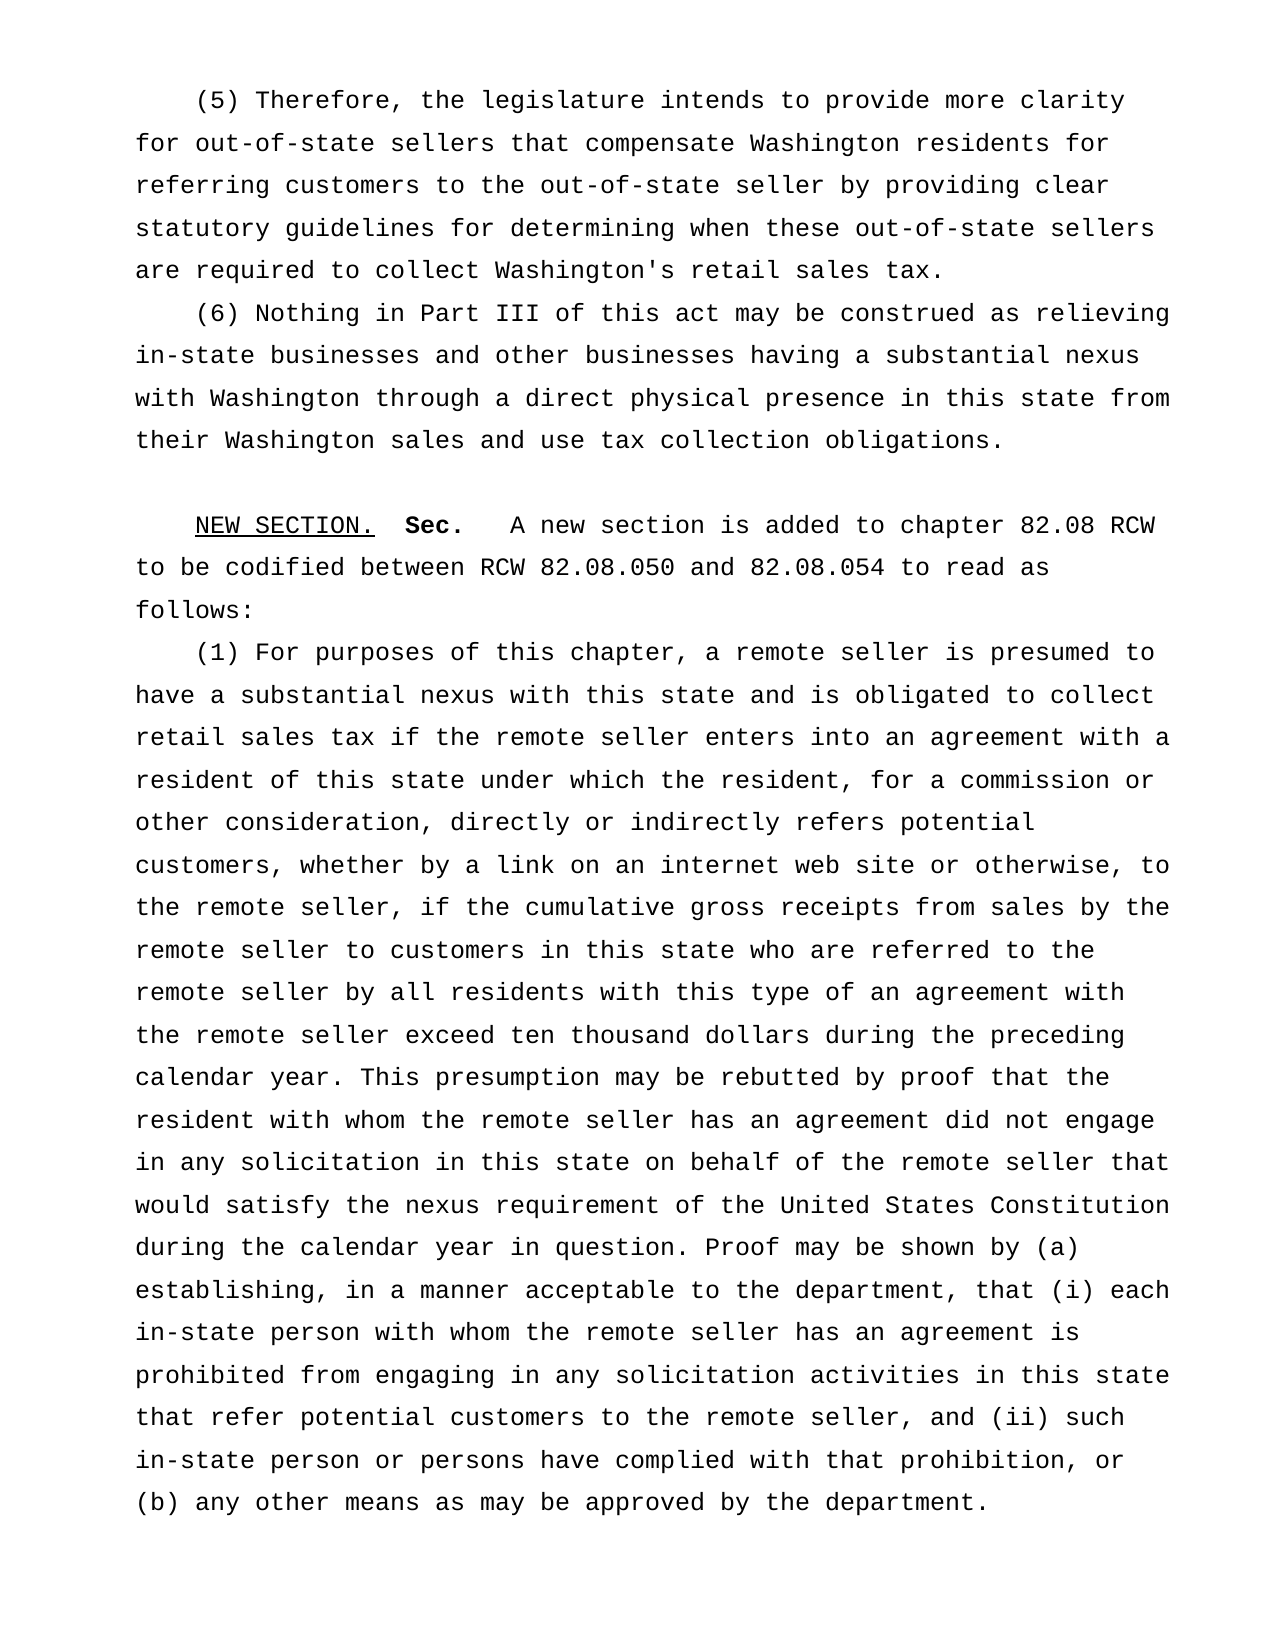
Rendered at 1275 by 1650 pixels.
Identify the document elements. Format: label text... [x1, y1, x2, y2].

text (6) Nothing in Part III of this act may be construed as relieving in-state businesses and other businesses having a substantial nexus with Washington through a direct physical presence in this state from their Washington sales and use tax collection obligations. [135, 287, 1170, 457]
text (5) Therefore, the legislature intends to provide more clarity for out-of-state sellers that compensate Washington residents for referring customers to the out-of-state seller by providing clear statutory guidelines for determining when these out-of-state sellers are required to collect Washington's retail sales tax. [135, 75, 1170, 287]
text (1) For purposes of this chapter, a remote seller is presumed to have a substantial nexus with this state and is obligated to collect retail sales tax if the remote seller enters into an agreement with a resident of this state under which the resident, for a commission or other consideration, directly or indirectly refers potential customers, whether by a link on an internet web site or otherwise, to the remote seller, if the cumulative gross receipts from sales by the remote seller to customers in this state who are referred to the remote seller by all residents with this type of an agreement with the remote seller exceed ten thousand dollars during the preceding calendar year. This presumption may be rebutted by proof that the resident with whom the remote seller has an agreement did not engage in any solicitation in this state on behalf of the remote seller that would satisfy the nexus requirement of the United States Constitution during the calendar year in question. Proof may be shown by (a) establishing, in a manner acceptable to the department, that (i) each in-state person with whom the remote seller has an agreement is prohibited from engaging in any solicitation activities in this state that refer potential customers to the remote seller, and (ii) such in-state person or persons have complied with that prohibition, or (b) any other means as may be approved by the department. [135, 627, 1170, 1519]
text NEW SECTION. Sec. A new section is added to chapter 82.08 RCW to be codified between RCW 82.08.050 and 82.08.054 to read as follows: [135, 499, 1170, 627]
